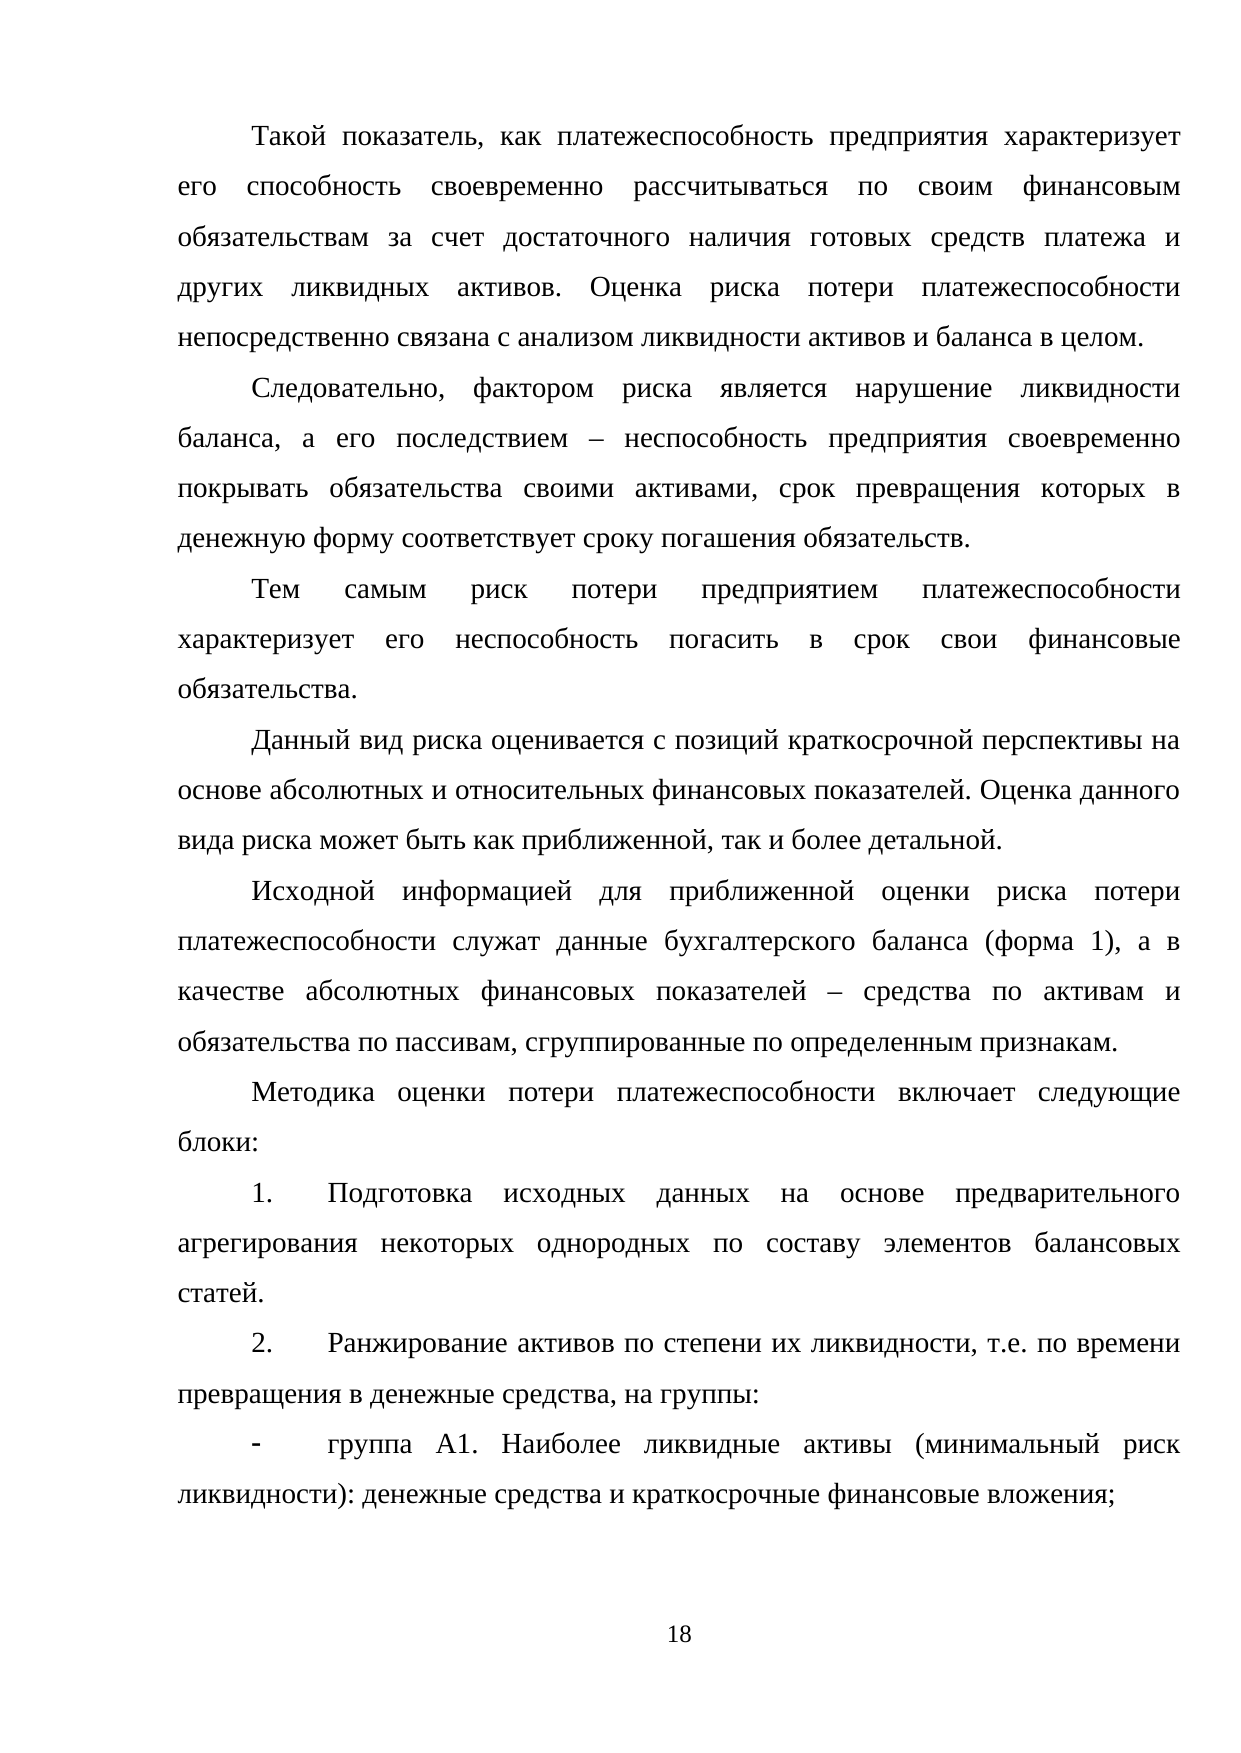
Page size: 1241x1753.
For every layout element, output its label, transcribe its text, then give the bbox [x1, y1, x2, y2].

list Подготовка исходных данных на основе предварительного агрегирования некоторых однородных по составу элементов балансовых статей. [177, 1175, 1181, 1309]
text Тем самым риск потери предприятием платежеспособности характеризует его неспособность погасить в срок свои финансовые обязательства. [177, 571, 1181, 705]
text Методика оценки потери платежеспособности включает следующие блоки: [177, 1074, 1181, 1158]
text Данный вид риска оценивается с позиций краткосрочной перспективы на основе абсолютных и относительных финансовых показателей. Оценка данного вида риска может быть как приближенной, так и более детальной. [177, 722, 1181, 856]
text Исходной информацией для приближенной оценки риска потери платежеспособности служат данные бухгалтерского баланса (форма 1), а в качестве абсолютных финансовых показателей – средства по активам и обязательства по пассивам, сгруппированные по определенным признакам. [177, 873, 1181, 1057]
list Ранжирование активов по степени их ликвидности, т.е. по времени превращения в денежные средства, на группы: [177, 1326, 1181, 1409]
list группа А1. Наиболее ликвидные активы (минимальный риск ликвидности): денежные средства и краткосрочные финансовые вложения; [177, 1426, 1181, 1510]
text Такой показатель, как платежеспособность предприятия характеризует его способность своевременно рассчитываться по своим финансовым обязательствам за счет достаточного наличия готовых средств платежа и других ликвидных активов. Оценка риска потери платежеспособности непосредственно связана с анализом ликвидности активов и баланса в целом. [177, 118, 1181, 353]
text Следовательно, фактором риска является нарушение ликвидности баланса, а его последствием – неспособность предприятия своевременно покрывать обязательства своими активами, срок превращения которых в денежную форму соответствует сроку погашения обязательств. [177, 370, 1181, 554]
